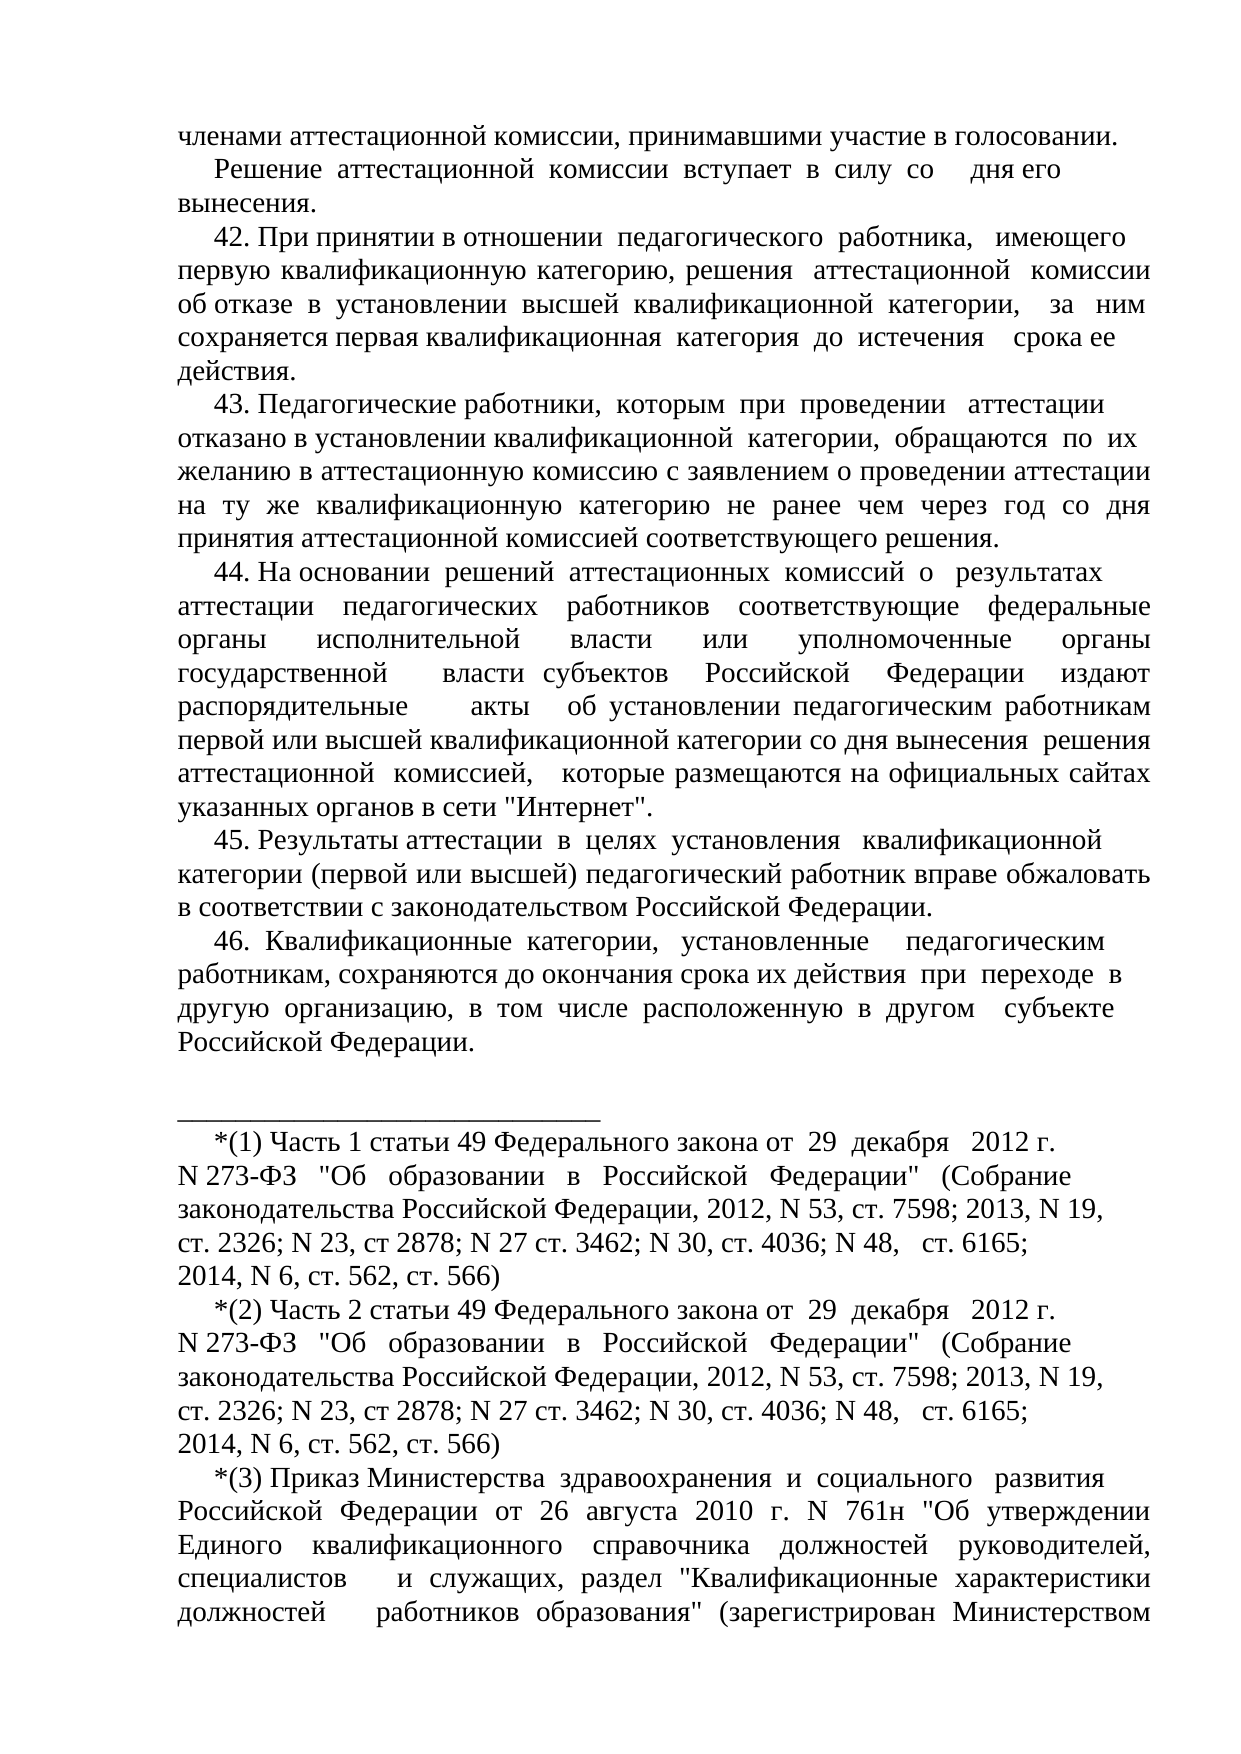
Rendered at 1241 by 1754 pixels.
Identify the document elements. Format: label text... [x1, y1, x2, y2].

text ст. 2326; N 23, ст 2878; N 27 ст. 3462; N 30, ст. 4036; N 48, ст. 6165; [177, 1225, 1152, 1258]
text ст. 2326; N 23, ст 2878; N 27 ст. 3462; N 30, ст. 4036; N 48, ст. 6165; [177, 1393, 1152, 1426]
text *(1) Часть 1 статьи 49 Федерального закона от 29 декабря 2012 г. [177, 1124, 1152, 1158]
text действия. [177, 353, 1152, 386]
text вынесения. [177, 185, 1152, 219]
text N 273-ФЗ "Об образовании в Российской Федерации" (Собрание [177, 1158, 1152, 1191]
text 2014, N 6, ст. 562, ст. 566) [177, 1258, 1152, 1292]
text Российской Федерации. [177, 1024, 1152, 1057]
text *(2) Часть 2 статьи 49 Федерального закона от 29 декабря 2012 г. [177, 1292, 1152, 1326]
text другую организацию, в том числе расположенную в другом субъекте [177, 990, 1152, 1024]
text 44. На основании решений аттестационных комиссий о результатах [177, 554, 1152, 588]
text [177, 1493, 1152, 1627]
text аттестации педагогических работников соответствующие федеральные органы исполнительной власти или уполномоченные органы государственной власти субъектов Российской Федерации издают распорядительные акты об установлении педагогическим работникам первой или высшей квалификационной категории со дня вынесения решения аттестационной комиссией, которые размещаются на официальных сайтах указанных органов в сети "Интернет". [177, 588, 1152, 822]
text 43. Педагогические работники, которым при проведении аттестации [177, 386, 1152, 420]
text *(3) Приказ Министерства здравоохранения и социального развития [177, 1460, 1152, 1493]
text _____________________________ [177, 1091, 1152, 1124]
text N 273-ФЗ "Об образовании в Российской Федерации" (Собрание [177, 1326, 1152, 1359]
text членами аттестационной комиссии, принимавшими участие в голосовании. [177, 118, 1152, 152]
text 46. Квалификационные категории, установленные педагогическим [177, 923, 1152, 957]
text 2014, N 6, ст. 562, ст. 566) [177, 1426, 1152, 1460]
text Решение аттестационной комиссии вступает в силу со дня его [177, 152, 1152, 185]
text отказано в установлении квалификационной категории, обращаются по их [177, 420, 1152, 453]
text 42. При принятии в отношении педагогического работника, имеющего [177, 219, 1152, 252]
text 45. Результаты аттестации в целях установления квалификационной [177, 822, 1152, 856]
text работникам, сохраняются до окончания срока их действия при переходе в [177, 957, 1152, 990]
text категории (первой или высшей) педагогический работник вправе обжаловать в соответствии с законодательством Российской Федерации. [177, 856, 1152, 923]
text законодательства Российской Федерации, 2012, N 53, ст. 7598; 2013, N 19, [177, 1191, 1152, 1225]
text желанию в аттестационную комиссию с заявлением о проведении аттестации на ту же квалификационную категорию не ранее чем через год со дня принятия аттестационной комиссией соответствующего решения. [177, 453, 1152, 554]
text сохраняется первая квалификационная категория до истечения срока ее [177, 319, 1152, 353]
text первую квалификационную категорию, решения аттестационной комиссии об отказе в установлении высшей квалификационной категории, за ним [177, 252, 1152, 319]
text законодательства Российской Федерации, 2012, N 53, ст. 7598; 2013, N 19, [177, 1359, 1152, 1393]
